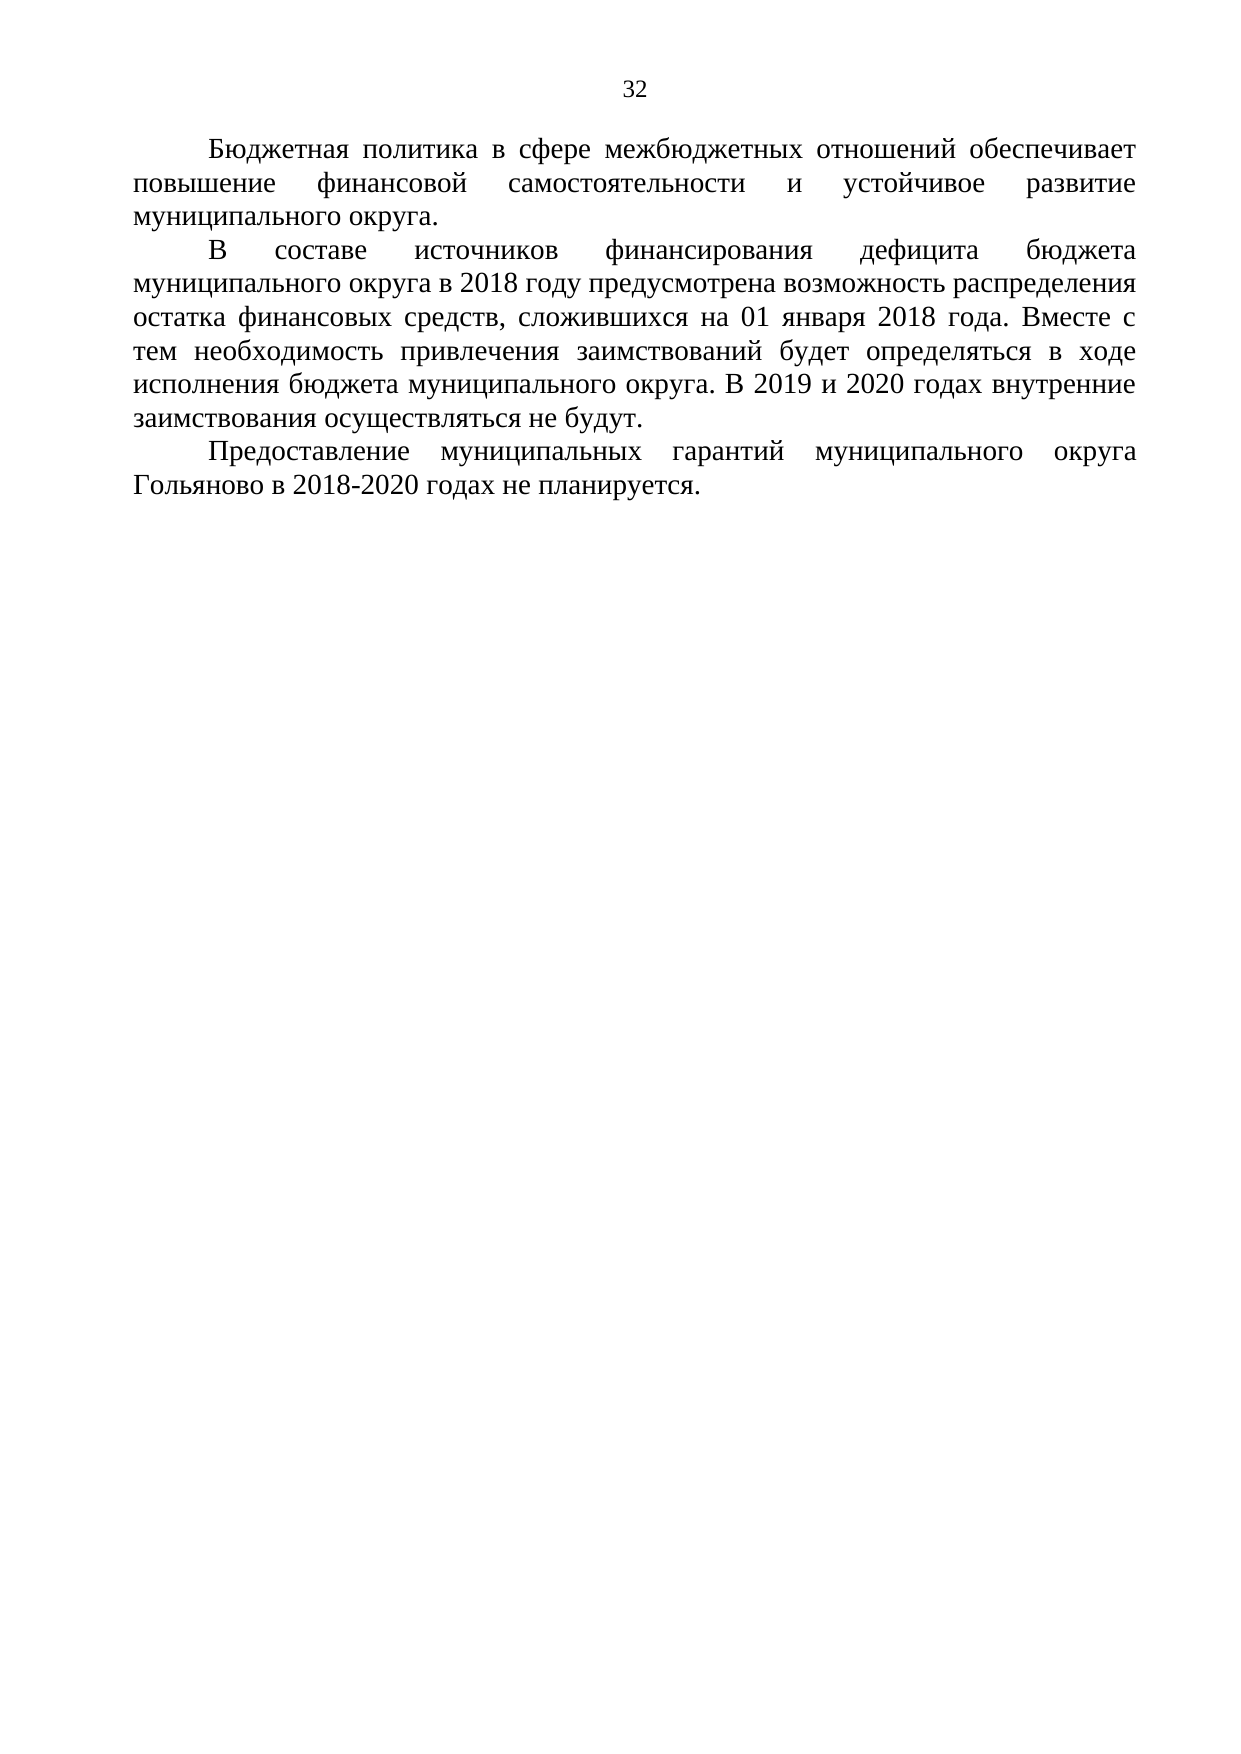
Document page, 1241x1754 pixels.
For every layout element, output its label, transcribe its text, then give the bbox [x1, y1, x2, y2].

text Предоставление муниципальных гарантий муниципального округа Гольяново в 2018-2020 годах не планируется. [133, 433, 1137, 500]
text В составе источников финансирования дефицита бюджета муниципального округа в 2018 году предусмотрена возможность распределения остатка финансовых средств, сложившихся на 01 января 2018 года. Вместе с тем необходимость привлечения заимствований будет определяться в ходе исполнения бюджета муниципального округа. В 2019 и 2020 годах внутренние заимствования осуществляться не будут. [133, 232, 1137, 433]
text Бюджетная политика в сфере межбюджетных отношений обеспечивает повышение финансовой самостоятельности и устойчивое развитие муниципального округа. [133, 131, 1137, 232]
